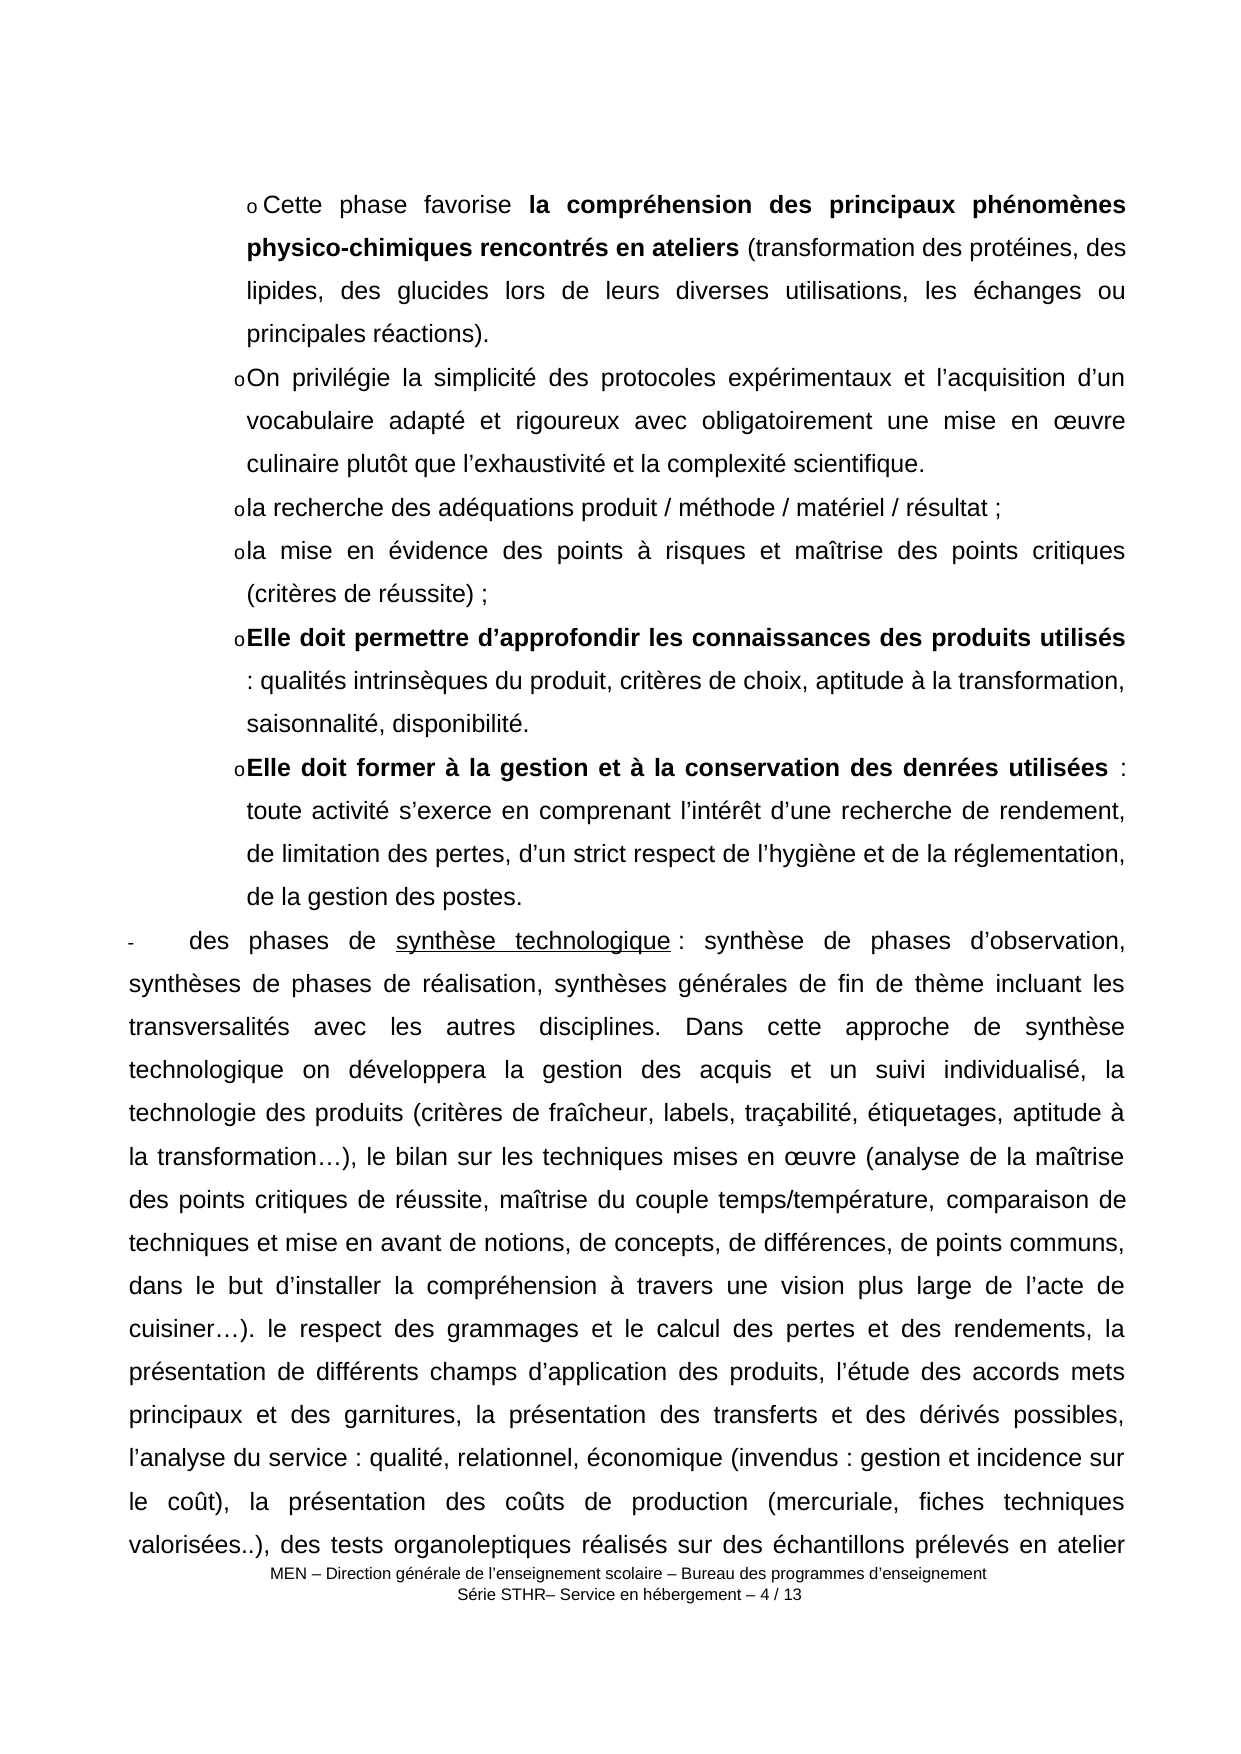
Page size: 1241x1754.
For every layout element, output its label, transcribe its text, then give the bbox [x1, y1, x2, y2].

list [127, 926, 1127, 1558]
list Elle doit former à la gestion et à la conservation des denrées utilisées : toute activité s’exerce en comprenant l’intérêt d’une recherche de rendement, de limitation des pertes, d’un strict respect de l’hygiène et de la réglementation, de la gestion des postes. [234, 753, 1127, 911]
list On privilégie la simplicité des protocoles expérimentaux et l’acquisition d’un vocabulaire adapté et rigoureux avec obligatoirement une mise en œuvre culinaire plutôt que l’exhaustivité et la complexité scientifique. [234, 363, 1127, 478]
list Cette phase favorise la compréhension des principaux phénomènes physico-chimiques rencontrés en ateliers (transformation des protéines, des lipides, des glucides lors de leurs diverses utilisations, les échanges ou principales réactions). [246, 189, 1127, 348]
list la mise en évidence des points à risques et maîtrise des points critiques (critères de réussite) ; [234, 536, 1127, 608]
list Elle doit permettre d’approfondir les connaissances des produits utilisés : qualités intrinsèques du produit, critères de choix, aptitude à la transformation, saisonnalité, disponibilité. [234, 623, 1127, 738]
list la recherche des adéquations produit / méthode / matériel / résultat ; [234, 492, 1127, 521]
